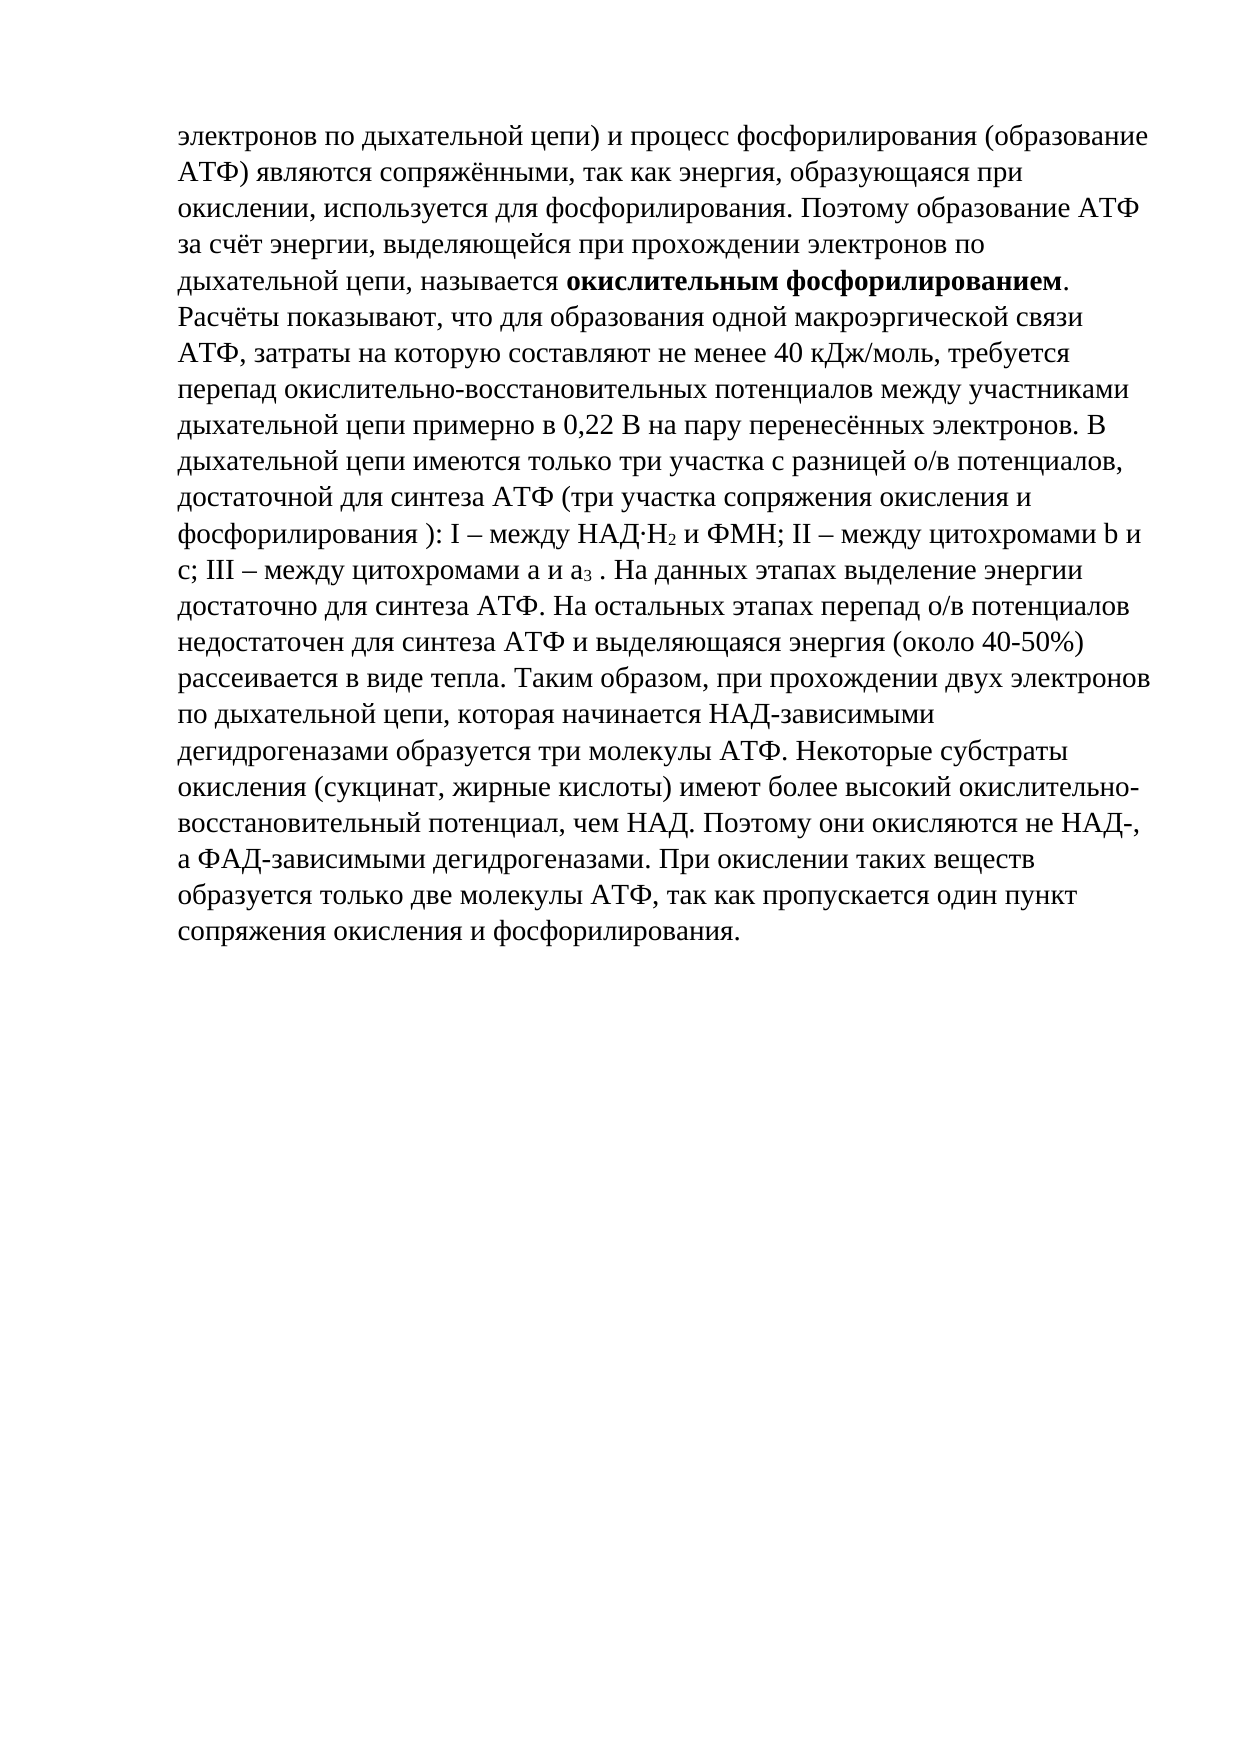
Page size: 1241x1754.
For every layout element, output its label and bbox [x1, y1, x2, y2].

text [177, 118, 1152, 947]
